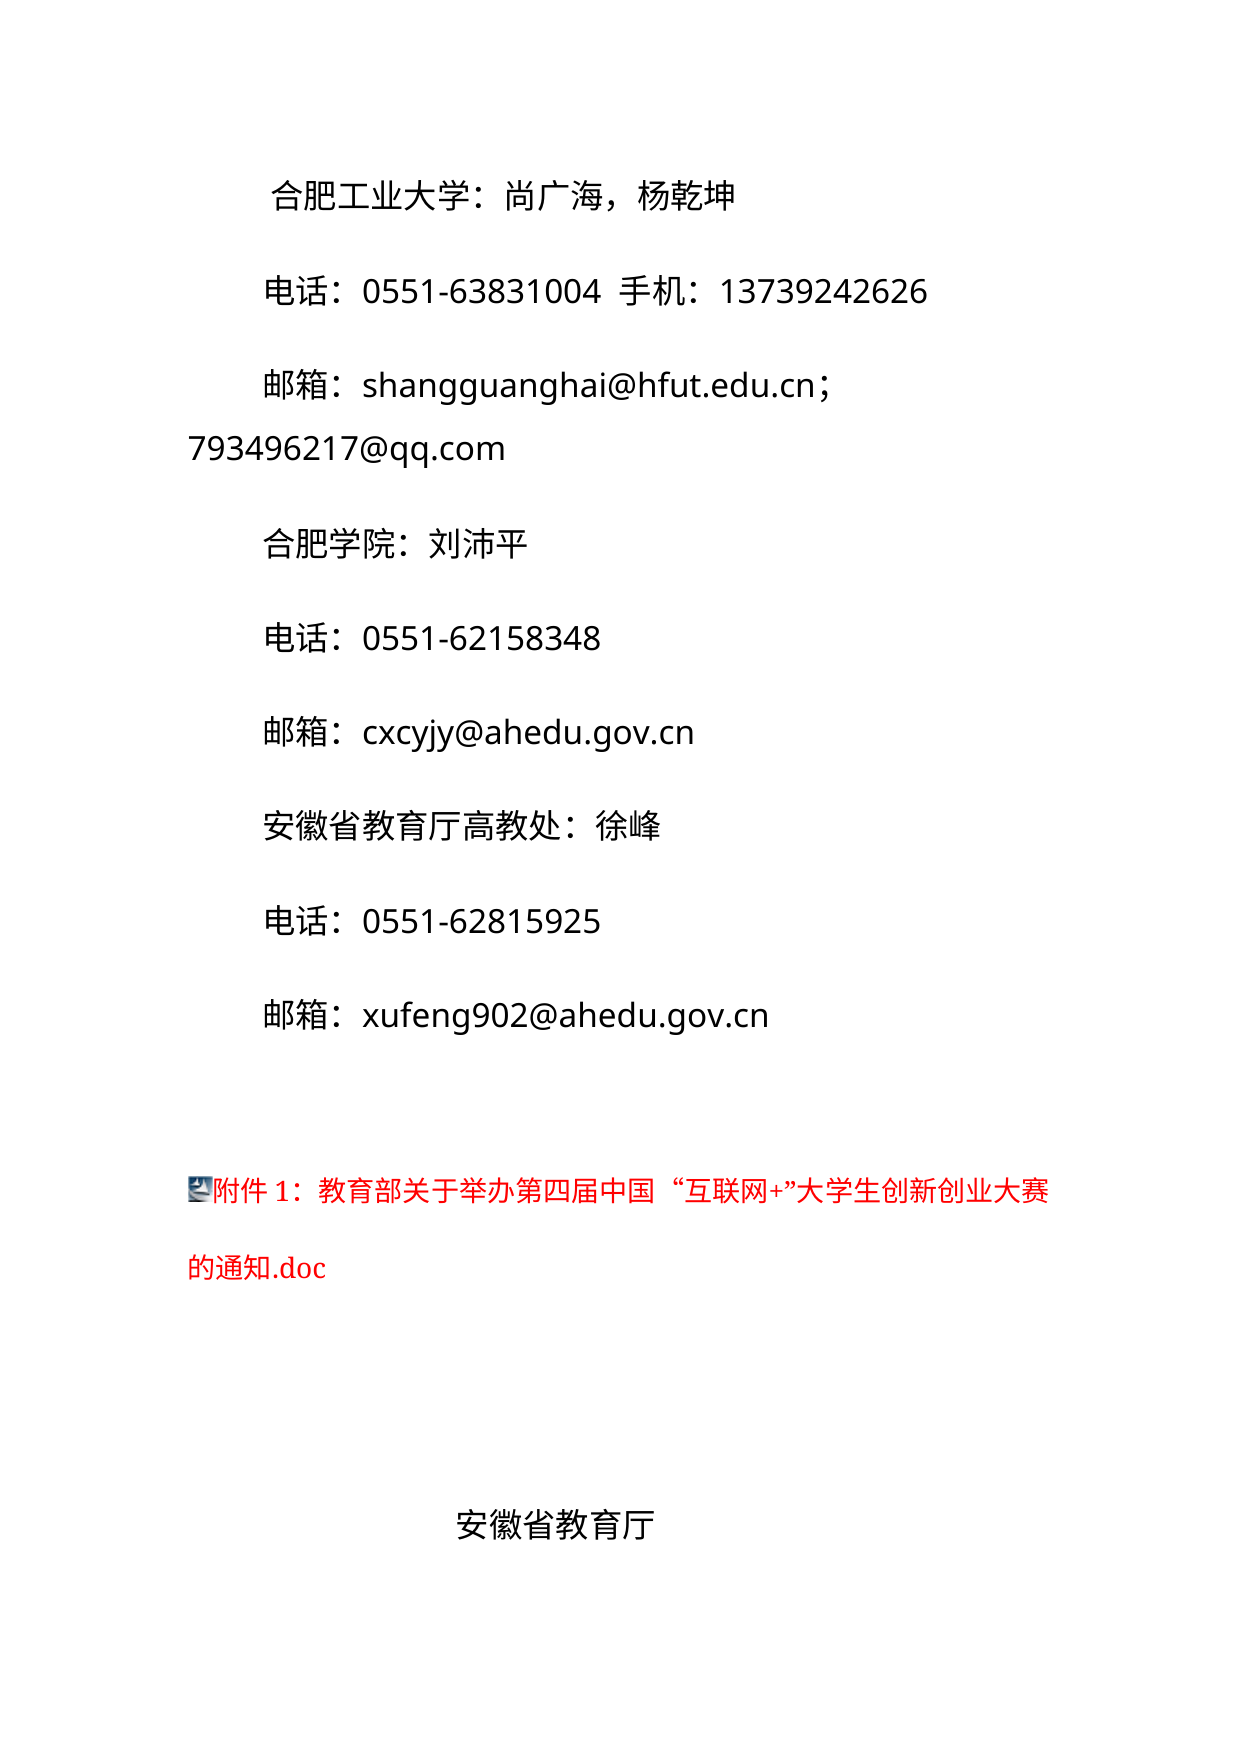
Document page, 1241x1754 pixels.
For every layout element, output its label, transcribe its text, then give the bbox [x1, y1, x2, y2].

picture [187, 1176, 213, 1202]
text 合肥学院：刘沛平 [187, 509, 1053, 574]
text 电话：0551-63831004 手机：13739242626 [187, 256, 1053, 321]
text 邮箱：cxcyjy@ahedu.gov.cn [187, 698, 1053, 763]
text 电话：0551-62815925 [187, 886, 1053, 951]
text 合肥工业大学：尚广海，杨乾坤 [187, 162, 1053, 227]
text 安徽省教育厅 [187, 1425, 889, 1555]
text 邮箱：xufeng902@ahedu.gov.cn [187, 980, 1053, 1045]
text 安徽省教育厅高教处：徐峰 [187, 792, 1053, 857]
text 电话：0551-62158348 [187, 604, 1053, 669]
text 附件1：教育部关于举办第四届中国“互联网+”大学生创新创业大赛的通知.doc [187, 1169, 1053, 1299]
text 邮箱：shangguanghai@hfut.edu.cn；793496217@qq.com [187, 350, 1053, 480]
